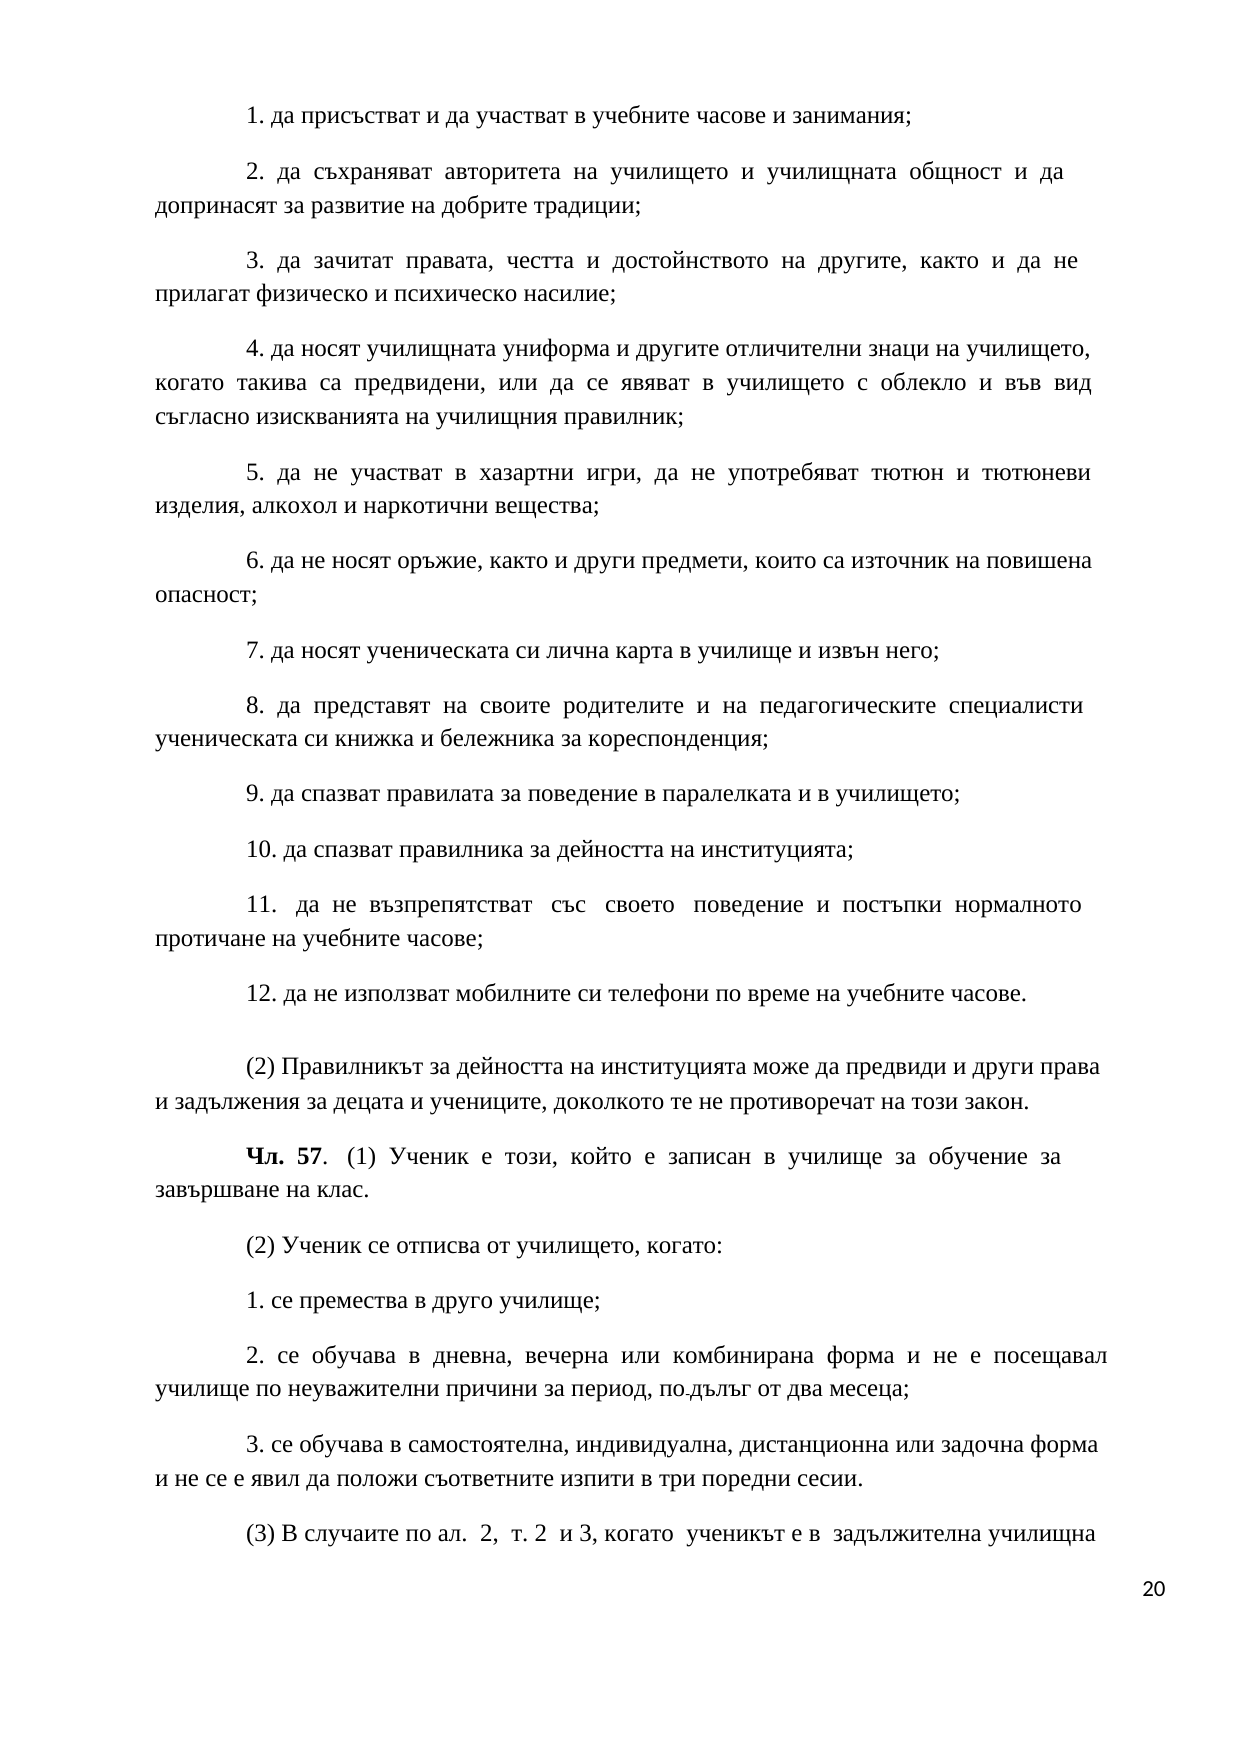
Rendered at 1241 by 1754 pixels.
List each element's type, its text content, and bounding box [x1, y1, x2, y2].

text 5. да не участват в хазартни игри, да не употребяват тютюн и тютюневи [246, 454, 1165, 487]
text 3. се обучава в самостоятелна, индивидуална, дистанционна или задочна форма [246, 1426, 1165, 1459]
text съгласно изискванията на училищния правилник; [155, 397, 1165, 432]
text 8. да представят на своите родителите и на педагогическите специалисти [246, 687, 1165, 720]
text 4. да носят училищната униформа и другите отличителни знаци на училището, [246, 331, 1165, 363]
text и задължения за децата и учениците, доколкото те не противоречат на този закон. [155, 1082, 1165, 1116]
text 7. да носят ученическата си лична карта в училище и извън него; [246, 632, 1165, 664]
text Чл. 57. (1) Ученик е този, който е записан в училище за обучение за [246, 1139, 1165, 1170]
text ученическата си книжка и бележника за кореспонденция; [155, 720, 1165, 753]
text изделия, алкохол и наркотични вещества; [155, 487, 1165, 520]
text допринасят за развитие на добрите традиции; [155, 186, 1165, 220]
text училище по неуважителни причини за период, по-дълъг от два месеца; [155, 1369, 1165, 1403]
text 9. да спазват правилата за поведение в паралелката и в училището; [246, 775, 1165, 808]
text 2. да съхраняват авторитета на училището и училищната общност и да [246, 153, 1165, 186]
text опасност; [155, 575, 1165, 609]
text 2. се обучава в дневна, вечерна или комбинирана форма и не е посещавал [246, 1338, 1165, 1369]
text (2) Правилникът за дейността на институцията може да предвиди и други права [246, 1041, 1165, 1082]
text (2) Ученик се отписва от училището, когато: [246, 1227, 1165, 1260]
text прилагат физическо и психическо насилие; [155, 275, 1165, 308]
text когато такива са предвидени, или да се явяват в училището с облекло и във вид [155, 363, 1165, 397]
text протичане на учебните часове; [155, 919, 1165, 953]
text 6. да не носят оръжие, както и други предмети, които са източник на повишена [246, 542, 1165, 575]
text 11. да не възпрепятстват със своето поведение и постъпки нормалното [246, 886, 1165, 919]
text 10. да спазват правилника за дейността на институцията; [246, 831, 1165, 863]
text (3) В случаите по ал. 2, т. 2 и 3, когато ученикът е в задължителна училищна [246, 1516, 1165, 1548]
text 3. да зачитат правата, честта и достойнството на другите, както и да не [246, 243, 1165, 275]
text 12. да не използват мобилните си телефони по време на учебните часове. [246, 976, 1165, 1008]
text завършване на клас. [155, 1170, 1165, 1204]
text и не се е явил да положи съответните изпити в три поредни сесии. [155, 1459, 1165, 1493]
text 1. се премества в друго училище; [246, 1283, 1165, 1315]
text 1. да присъстват и да участват в учебните часове и занимания; [246, 98, 1165, 130]
